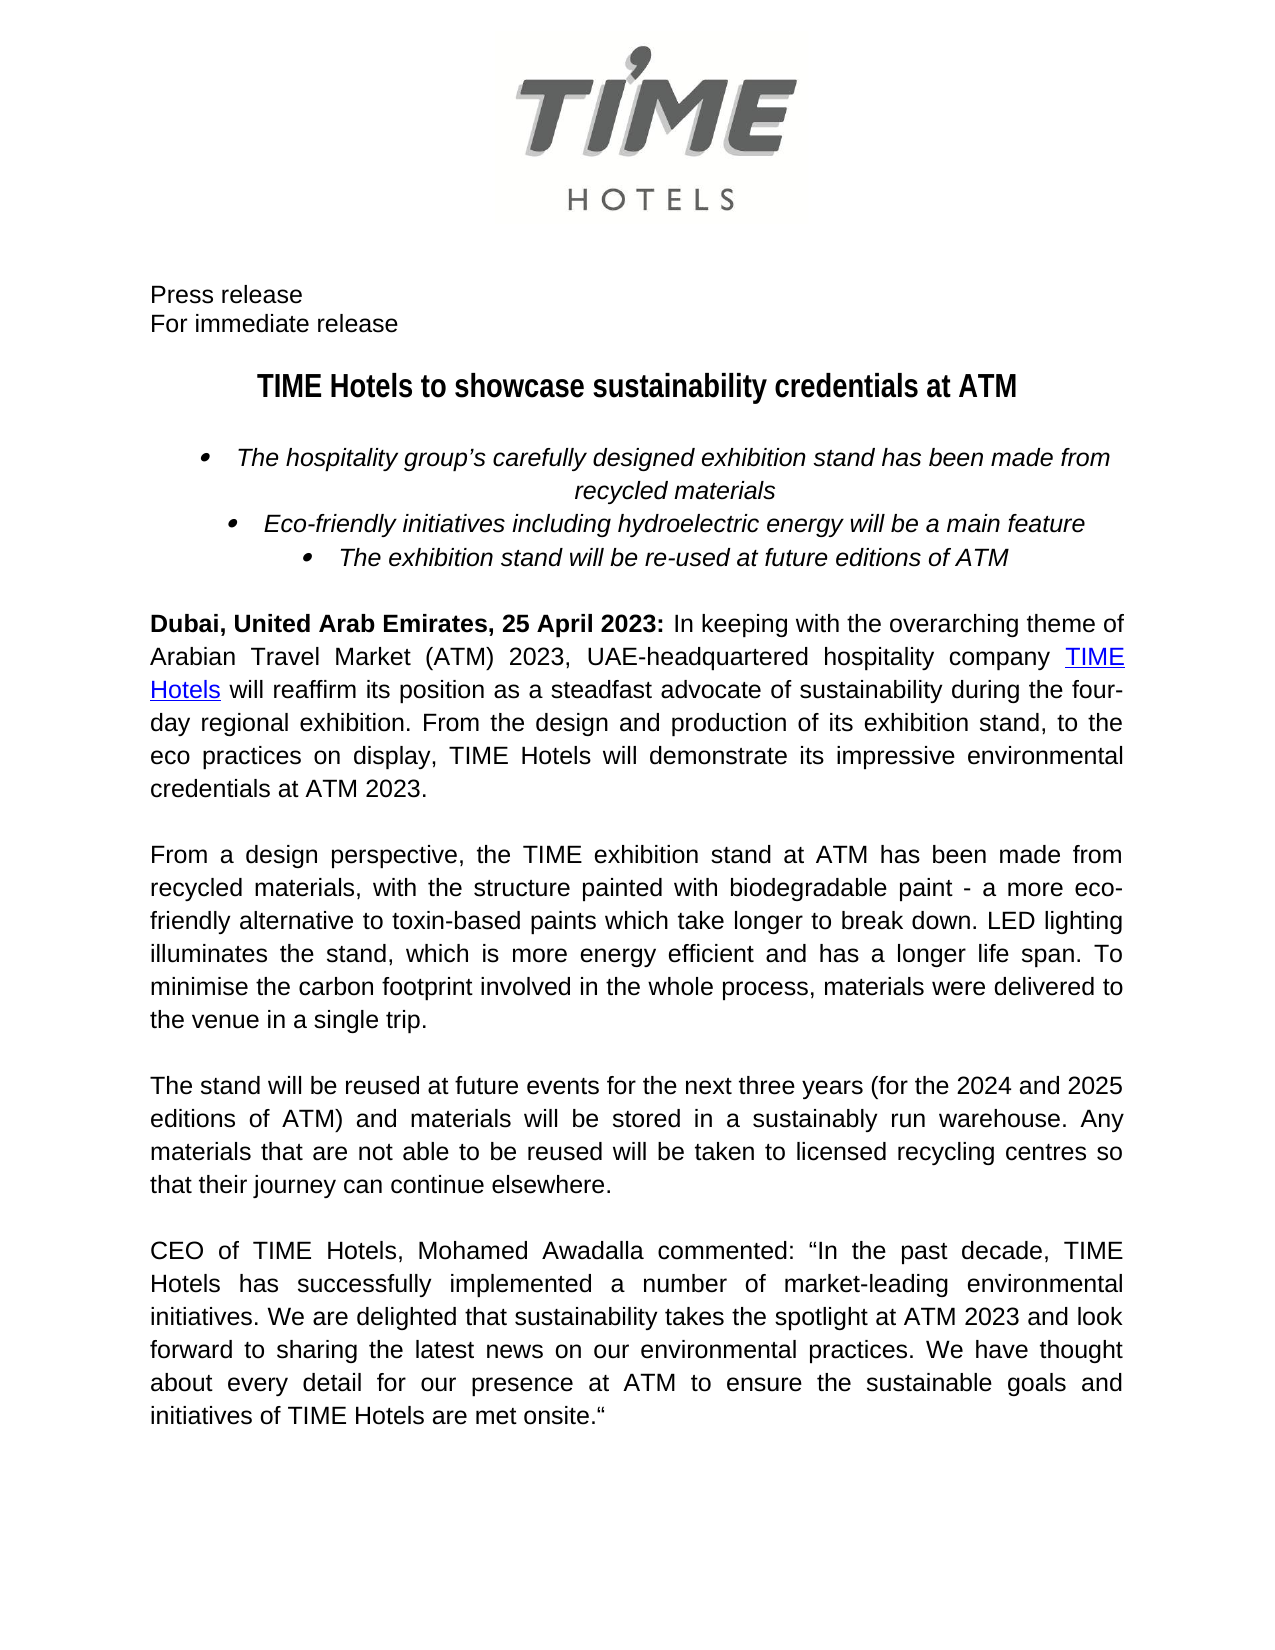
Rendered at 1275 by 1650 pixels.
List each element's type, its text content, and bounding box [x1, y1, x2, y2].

text Dubai, United Arab Emirates, 25 April 2023: In keeping with the overarching theme of Arabian Travel Market (ATM) 2023, UAE-headquartered hospitality company TIME Hotels will reaffirm its position as a steadfast advocate of sustainability during the four-day regional exhibition. From the design and production of its exhibition stand, to the eco practices on display, TIME Hotels will demonstrate its impressive environmental credentials at ATM 2023. [150, 609, 1125, 802]
text For immediate release [150, 309, 1125, 337]
text CEO of TIME Hotels, Mohamed Awadalla commented: “In the past decade, TIME Hotels has successfully implemented a number of market-leading environmental initiatives. We are delighted that sustainability takes the spotlight at ATM 2023 and look forward to sharing the latest news on our environmental practices. We have thought about every detail for our presence at ATM to ensure the sustainable goals and initiatives of TIME Hotels are met onsite.“ [150, 1236, 1125, 1430]
list Eco-friendly initiatives including hydroelectric energy will be a main feature [187, 509, 1125, 538]
text TIME Hotels to showcase sustainability credentials at ATM [150, 366, 1125, 404]
list The hospitality group’s carefully designed exhibition stand has been made from recycled materials [187, 443, 1125, 505]
list The exhibition stand will be re-used at future editions of ATM [187, 542, 1125, 571]
text The stand will be reused at future events for the next three years (for the 2024 and 2025 editions of ATM) and materials will be stored in a sustainably run warehouse. Any materials that are not able to be reused will be taken to licensed recycling centres so that their journey can continue elsewhere. [150, 1071, 1125, 1199]
picture [494, 31, 809, 224]
text Press release [150, 280, 1125, 309]
text From a design perspective, the TIME exhibition stand at ATM has been made from recycled materials, with the structure painted with biodegradable paint - a more eco-friendly alternative to toxin-based paints which take longer to break down. LED lighting illuminates the stand, which is more energy efficient and has a longer life span. To minimise the carbon footprint involved in the whole process, materials were delivered to the venue in a single trip. [150, 840, 1125, 1034]
